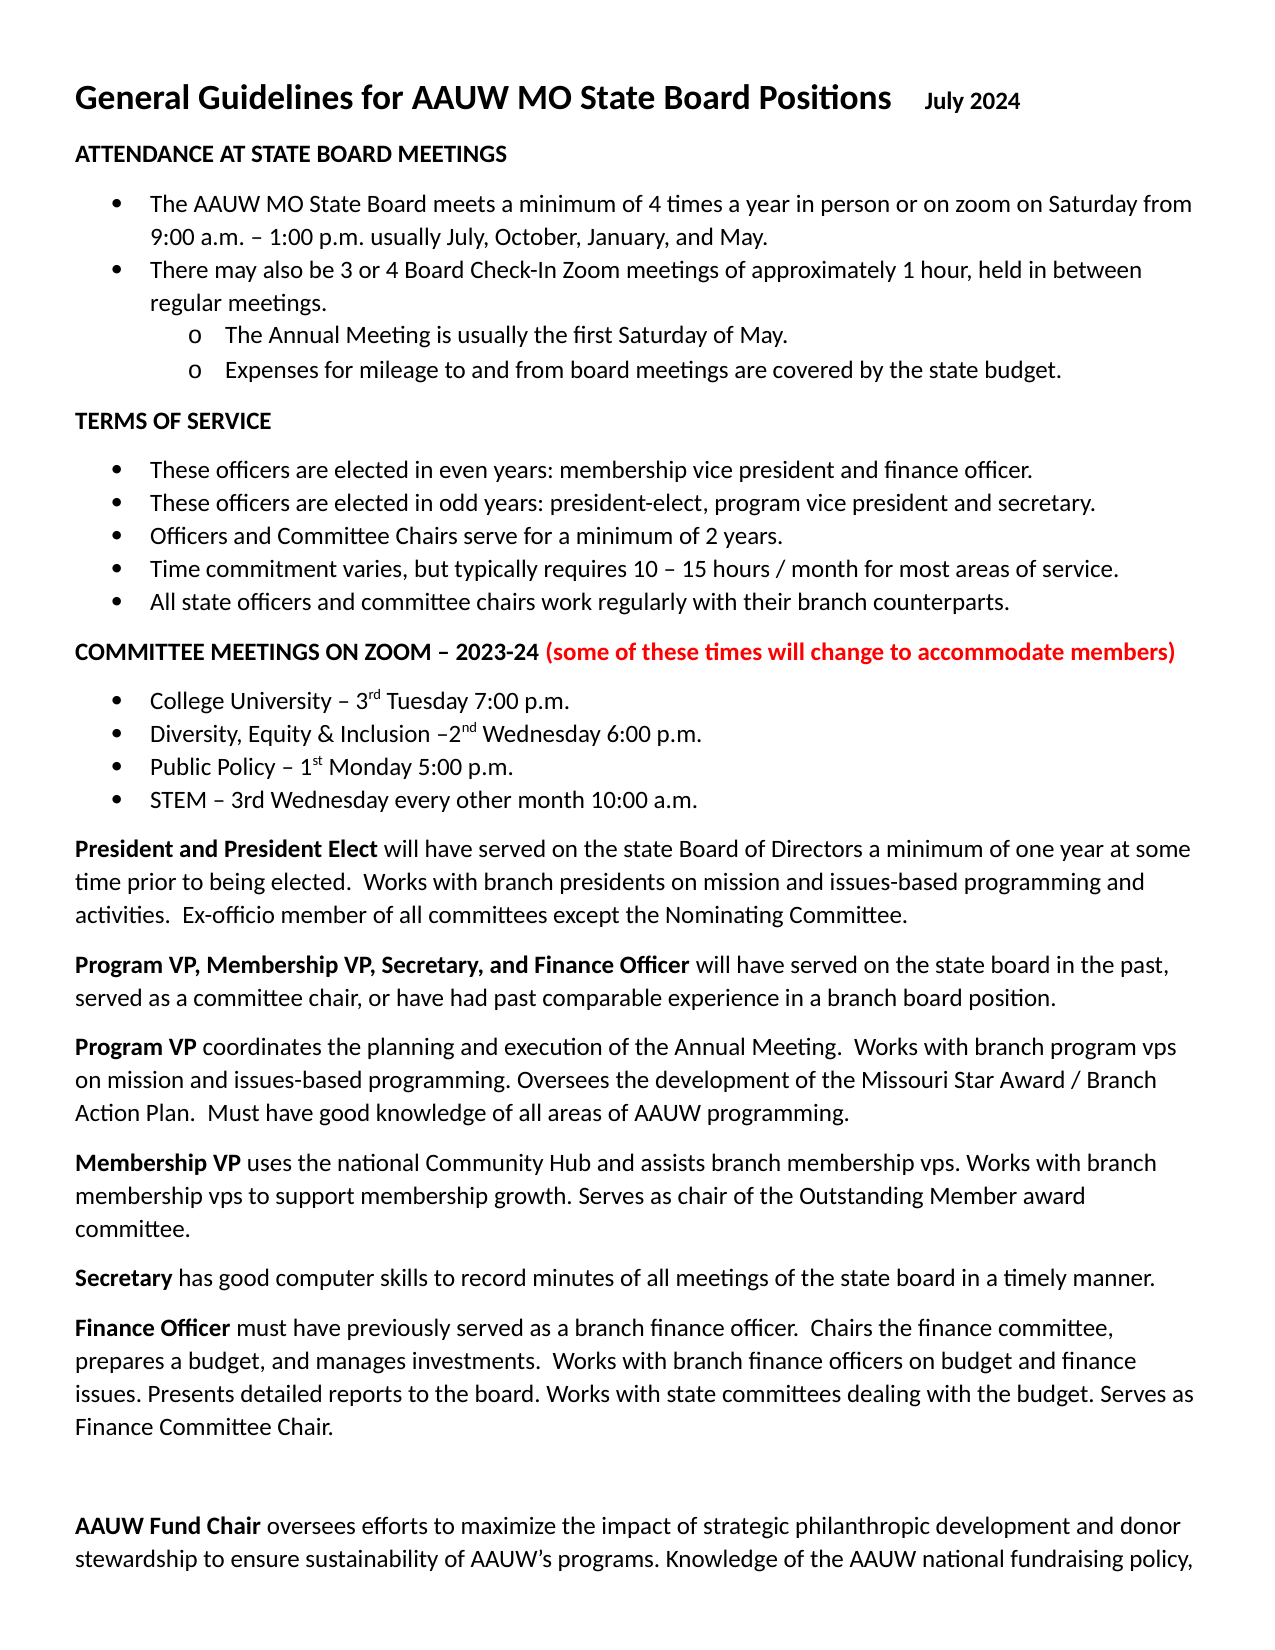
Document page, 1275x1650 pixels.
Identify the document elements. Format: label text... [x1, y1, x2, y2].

list The AAUW MO State Board meets a minimum of 4 times a year in person or on zoom on Saturday from 9:00 a.m. – 1:00 p.m. usually July, October, January, and May. [112, 188, 1200, 251]
text Membership VP uses the national Community Hub and assists branch membership vps. Works with branch membership vps to support membership growth. Serves as chair of the Outstanding Member award committee. [75, 1147, 1200, 1243]
list These officers are elected in even years: membership vice president and finance officer. [112, 454, 1200, 485]
list The Annual Meeting is usually the first Saturday of May. [187, 319, 1200, 351]
list College University – 3rd Tuesday 7:00 p.m. [112, 685, 1200, 716]
list All state officers and committee chairs work regularly with their branch counterparts. [112, 586, 1200, 617]
list Time commitment varies, but typically requires 10 – 15 hours / month for most areas of service. [112, 553, 1200, 584]
text COMMITTEE MEETINGS ON ZOOM – 2023-24 (some of these times will change to accommodate members) [75, 636, 1200, 666]
text Program VP, Membership VP, Secretary, and Finance Officer will have served on the state board in the past, served as a committee chair, or have had past comparable experience in a branch board position. [75, 949, 1200, 1012]
list STEM – 3rd Wednesday every other month 10:00 a.m. [112, 784, 1200, 814]
list Expenses for mileage to and from board meetings are covered by the state budget. [187, 354, 1200, 386]
list Public Policy – 1st Monday 5:00 p.m. [112, 751, 1200, 782]
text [75, 1510, 1200, 1573]
text General Guidelines for AAUW MO State Board Positions July 2024 [75, 75, 1200, 118]
list Diversity, Equity & Inclusion –2nd Wednesday 6:00 p.m. [112, 718, 1200, 749]
text President and President Elect will have served on the state Board of Directors a minimum of one year at some time prior to being elected. Works with branch presidents on mission and issues-based programming and activities. Ex-officio member of all committees except the Nominating Committee. [75, 833, 1200, 930]
list There may also be 3 or 4 Board Check-In Zoom meetings of approximately 1 hour, held in between regular meetings. [112, 254, 1200, 317]
text ATTENDANCE AT STATE BOARD MEETINGS [75, 138, 1200, 169]
text Secretary has good computer skills to record minutes of all meetings of the state board in a timely manner. [75, 1262, 1200, 1293]
text TERMS OF SERVICE [75, 405, 1200, 435]
text Finance Officer must have previously served as a branch finance officer. Chairs the finance committee, prepares a budget, and manages investments. Works with branch finance officers on budget and finance issues. Presents detailed reports to the board. Works with state committees dealing with the budget. Serves as Finance Committee Chair. [75, 1312, 1200, 1441]
list These officers are elected in odd years: president-elect, program vice president and secretary. [112, 487, 1200, 518]
list Officers and Committee Chairs serve for a minimum of 2 years. [112, 520, 1200, 551]
text Program VP coordinates the planning and execution of the Annual Meeting. Works with branch program vps on mission and issues-based programming. Oversees the development of the Missouri Star Award / Branch Action Plan. Must have good knowledge of all areas of AAUW programming. [75, 1031, 1200, 1128]
